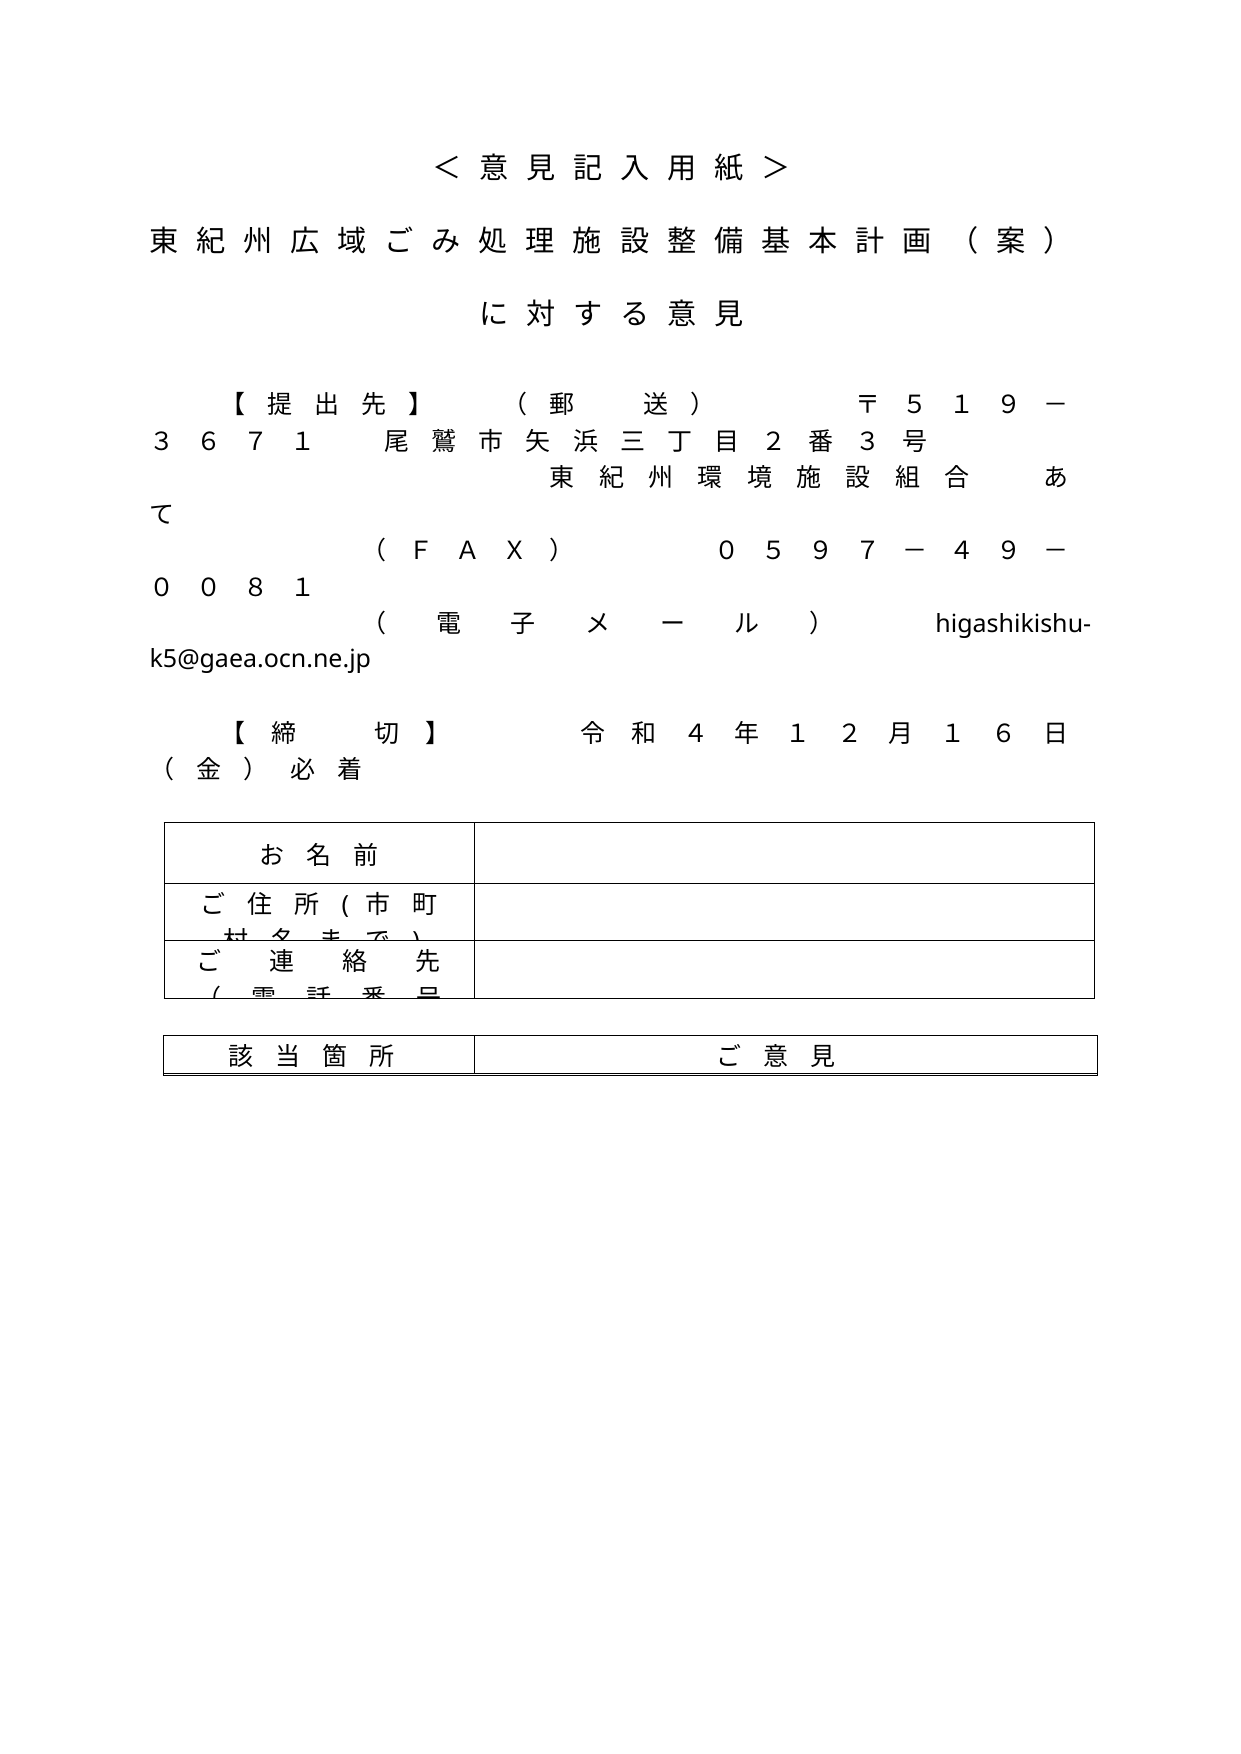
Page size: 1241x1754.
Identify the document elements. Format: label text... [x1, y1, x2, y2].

table_cell ご連絡先（電話番号等） [165, 941, 474, 998]
text 【締 切】 令和４年１２月１６日（金）必着 [149, 713, 1091, 786]
text （電子メール） higashikishu-k5@gaea.ocn.ne.jp [149, 603, 1091, 676]
table_cell ご住所(市町村名まで) [165, 884, 474, 940]
text 東紀州広域ごみ処理施設整備基本計画（案）に対する意見 [149, 202, 1091, 348]
text （ＦＡＸ） ０５９７－４９－００８１ [149, 531, 1091, 603]
table_header ご意見 [475, 1036, 1097, 1073]
text ＜意見記入用紙＞ [149, 129, 1091, 202]
table_cell [475, 941, 1094, 998]
text 東紀州環境施設組合 あて [149, 458, 1091, 531]
table_header お名前 [165, 823, 474, 883]
text 【提出先】 （郵 送） 〒５１９－３６７１ 尾鷲市矢浜三丁目２番３号 [149, 385, 1091, 458]
table_header 該当箇所 [164, 1036, 474, 1073]
table_header [475, 823, 1094, 883]
table_cell [475, 884, 1094, 940]
